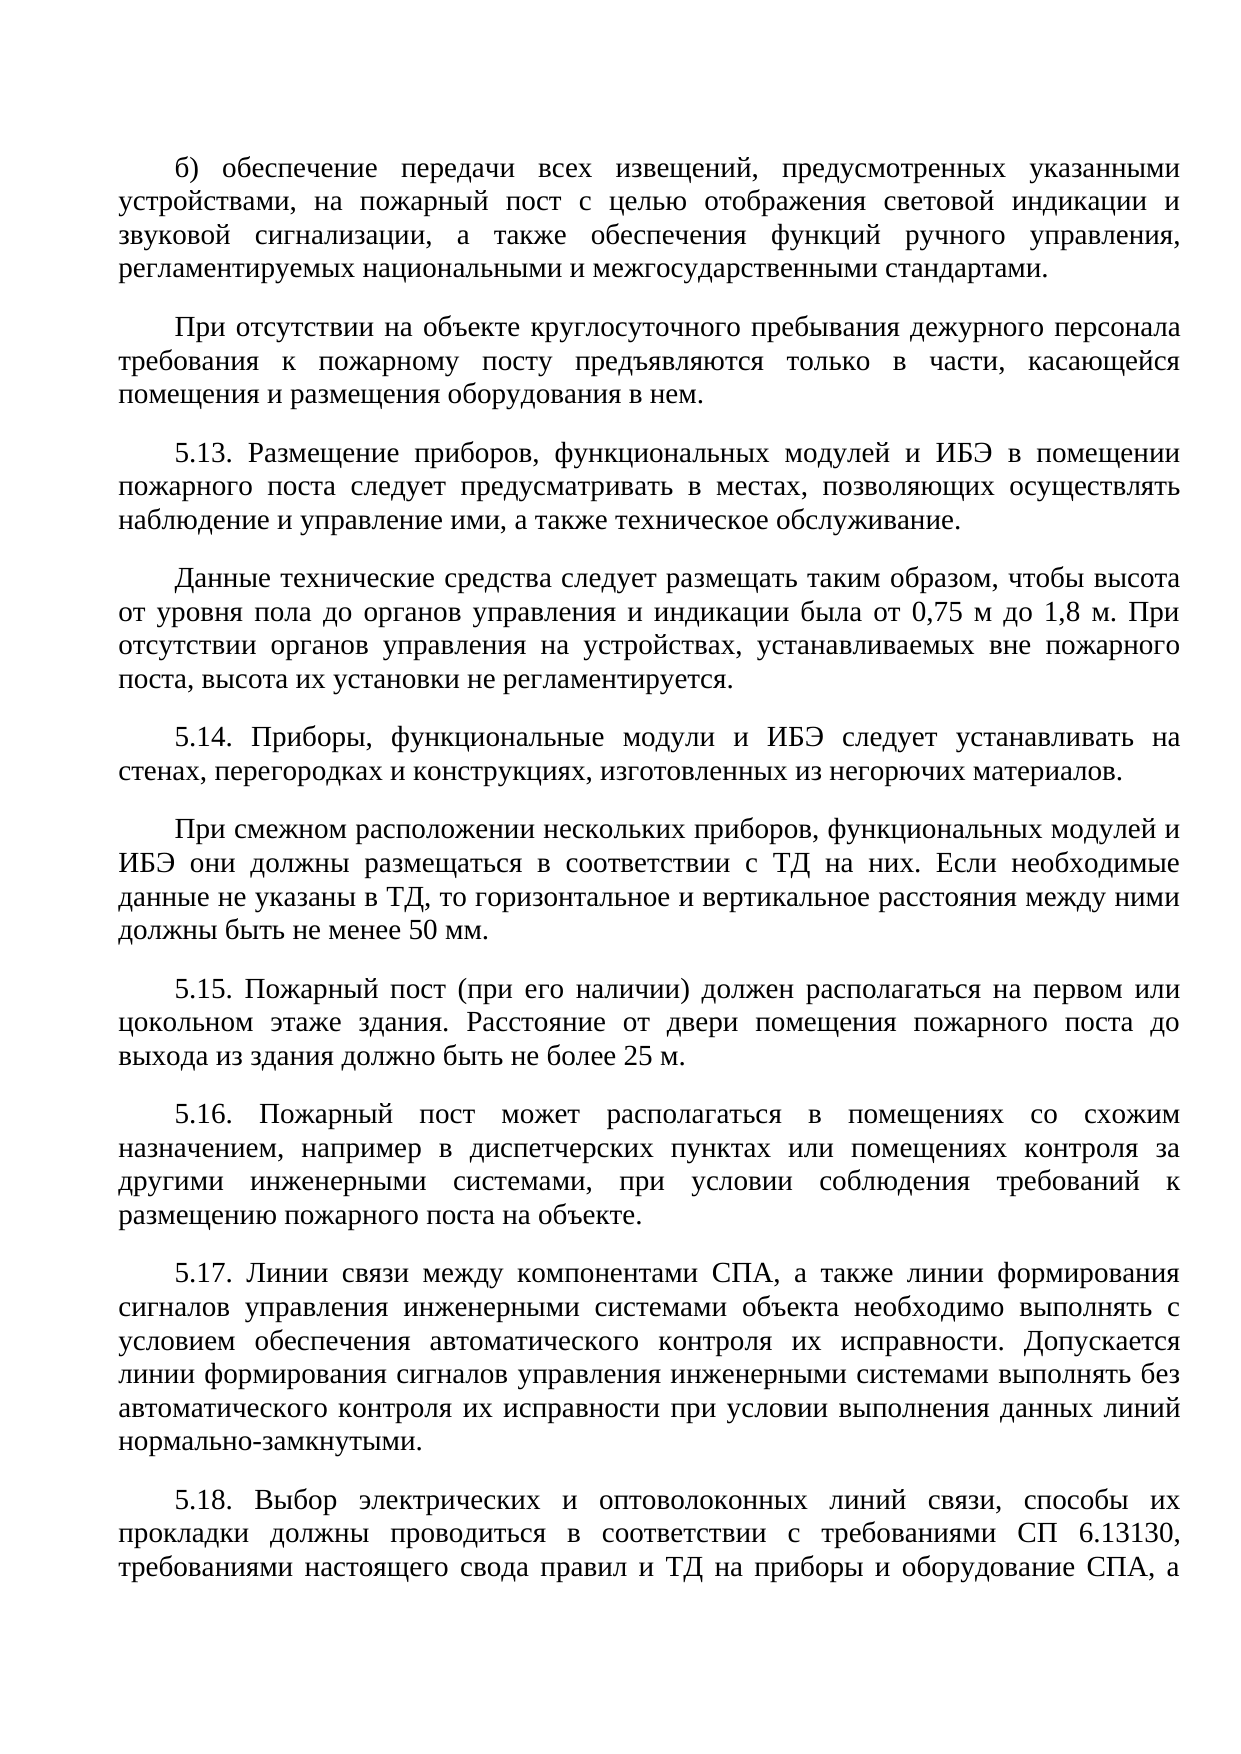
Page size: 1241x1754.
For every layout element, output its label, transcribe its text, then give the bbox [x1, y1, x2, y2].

text б) обеспечение передачи всех извещений, предусмотренных указанными устройствами, на пожарный пост с целью отображения световой индикации и звуковой сигнализации, а также обеспечения функций ручного управления, регламентируемых национальными и межгосударственными стандартами. [118, 150, 1181, 284]
text 5.15. Пожарный пост (при его наличии) должен располагаться на первом или цокольном этаже здания. Расстояние от двери помещения пожарного поста до выхода из здания должно быть не более 25 м. [118, 971, 1181, 1071]
text 5.13. Размещение приборов, функциональных модулей и ИБЭ в помещении пожарного поста следует предусматривать в местах, позволяющих осуществлять наблюдение и управление ими, а также техническое обслуживание. [118, 435, 1181, 535]
text 5.16. Пожарный пост может располагаться в помещениях со схожим назначением, например в диспетчерских пунктах или помещениях контроля за другими инженерными системами, при условии соблюдения требований к размещению пожарного поста на объекте. [118, 1096, 1181, 1231]
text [118, 1482, 1181, 1582]
text 5.17. Линии связи между компонентами СПА, а также линии формирования сигналов управления инженерными системами объекта необходимо выполнять с условием обеспечения автоматического контроля их исправности. Допускается линии формирования сигналов управления инженерными системами выполнять без автоматического контроля их исправности при условии выполнения данных линий нормально-замкнутыми. [118, 1256, 1181, 1457]
text 5.14. Приборы, функциональные модули и ИБЭ следует устанавливать на стенах, перегородках и конструкциях, изготовленных из негорючих материалов. [118, 719, 1181, 787]
text При отсутствии на объекте круглосуточного пребывания дежурного персонала требования к пожарному посту предъявляются только в части, касающейся помещения и размещения оборудования в нем. [118, 309, 1181, 410]
text Данные технические средства следует размещать таким образом, чтобы высота от уровня пола до органов управления и индикации была от 0,75 м до 1,8 м. При отсутствии органов управления на устройствах, устанавливаемых вне пожарного поста, высота их установки не регламентируется. [118, 560, 1181, 694]
text При смежном расположении нескольких приборов, функциональных модулей и ИБЭ они должны размещаться в соответствии с ТД на них. Если необходимые данные не указаны в ТД, то горизонтальное и вертикальное расстояния между ними должны быть не менее 50 мм. [118, 812, 1181, 946]
